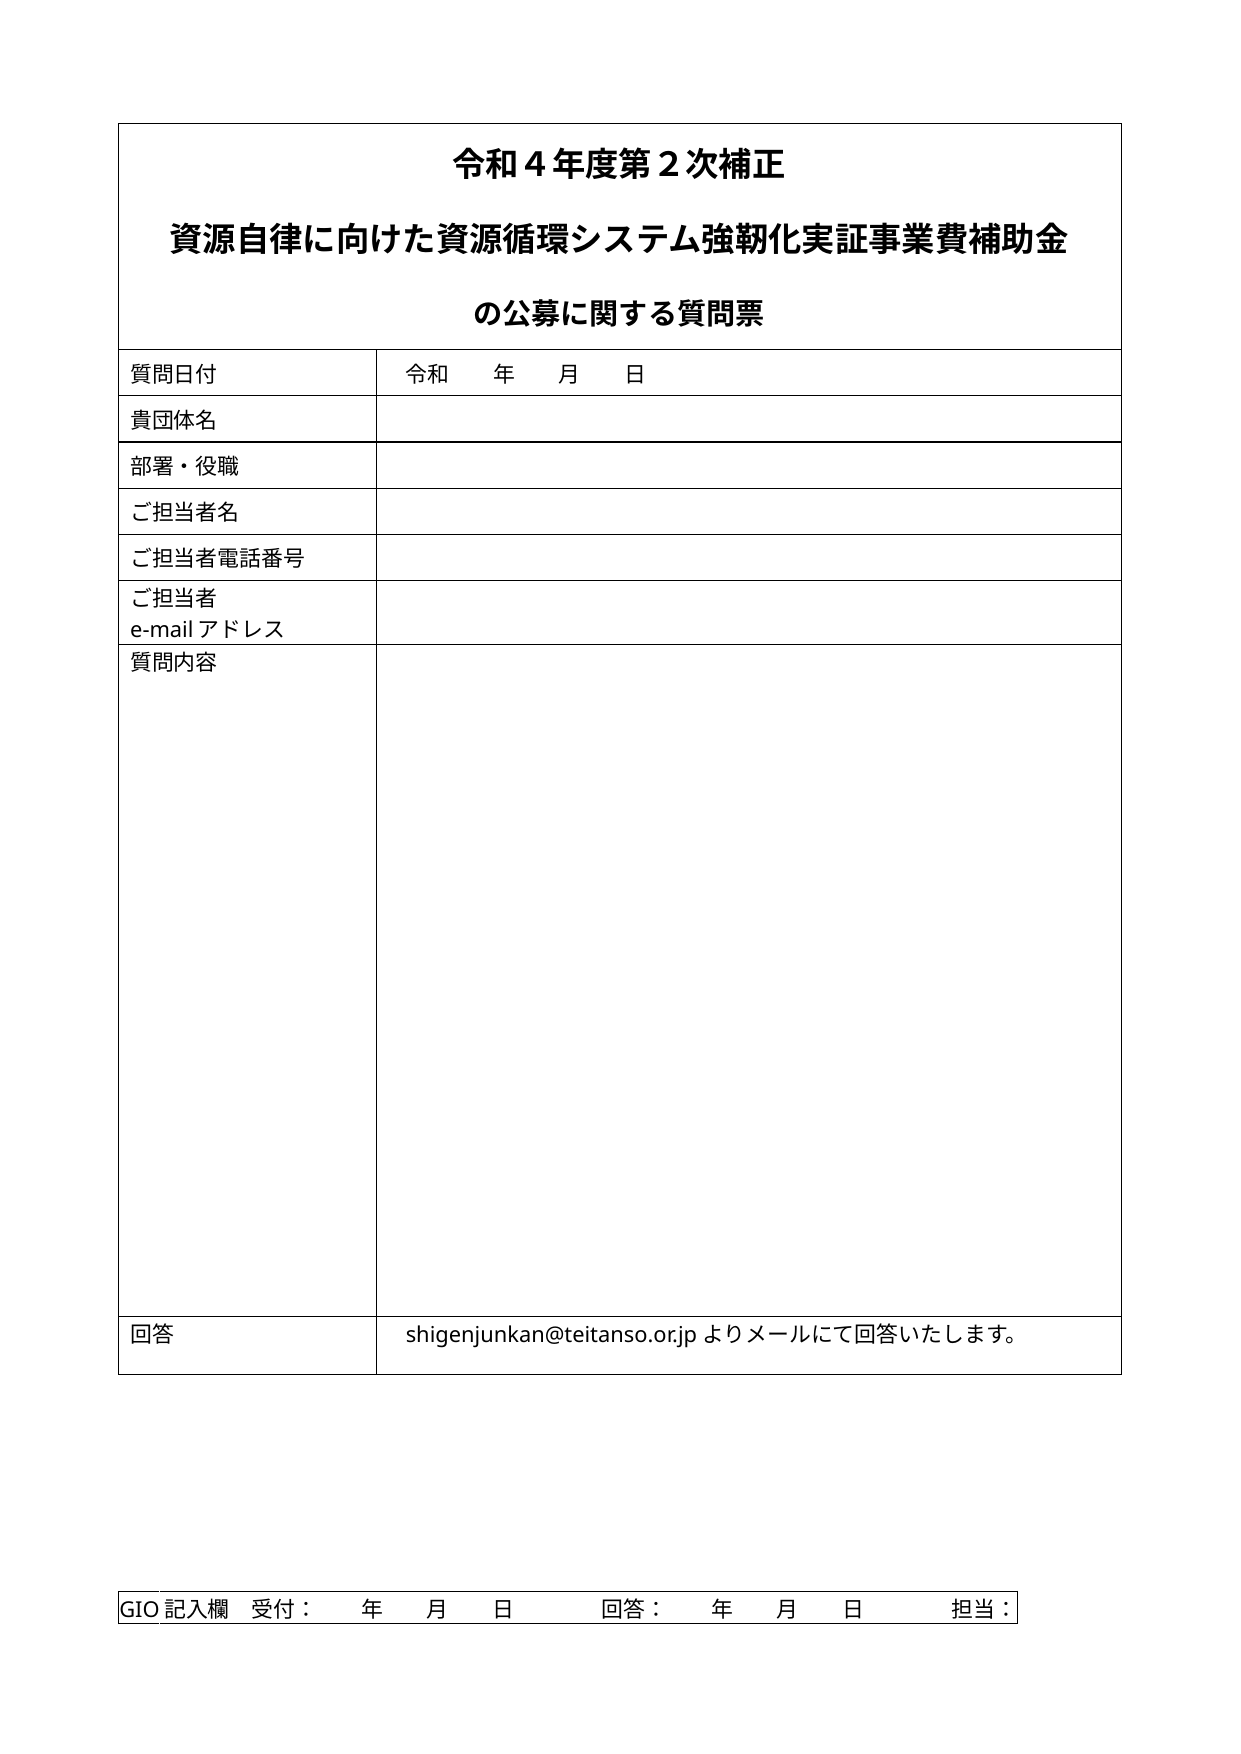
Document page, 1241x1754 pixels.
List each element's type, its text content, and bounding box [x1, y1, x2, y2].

table_cell 質問内容 [119, 645, 376, 1316]
table_cell 回答 [119, 1317, 376, 1374]
table_cell [377, 443, 1121, 487]
table_cell [377, 396, 1121, 441]
table_header 令和４年度第２次補正 資源自律に向けた資源循環システム強靭化実証事業費補助金 の公募に関する質問票 [119, 124, 1121, 349]
table_cell 質問日付 [119, 350, 376, 395]
table_cell 部署・役職 [119, 443, 376, 487]
table_cell ご担当者電話番号 [119, 535, 376, 579]
table_cell [377, 645, 1121, 1316]
table_cell [377, 581, 1121, 644]
table_cell shigenjunkan@teitanso.or.jpよりメールにて回答いたします。 [377, 1317, 1121, 1374]
table_cell [377, 535, 1121, 579]
table_cell [377, 489, 1121, 533]
table_cell 令和 年 月 日 [377, 350, 1121, 395]
table_cell ご担当者名 [119, 489, 376, 533]
table_cell ご担当者 e-mailアドレス [119, 581, 376, 644]
table_cell 貴団体名 [119, 396, 376, 441]
